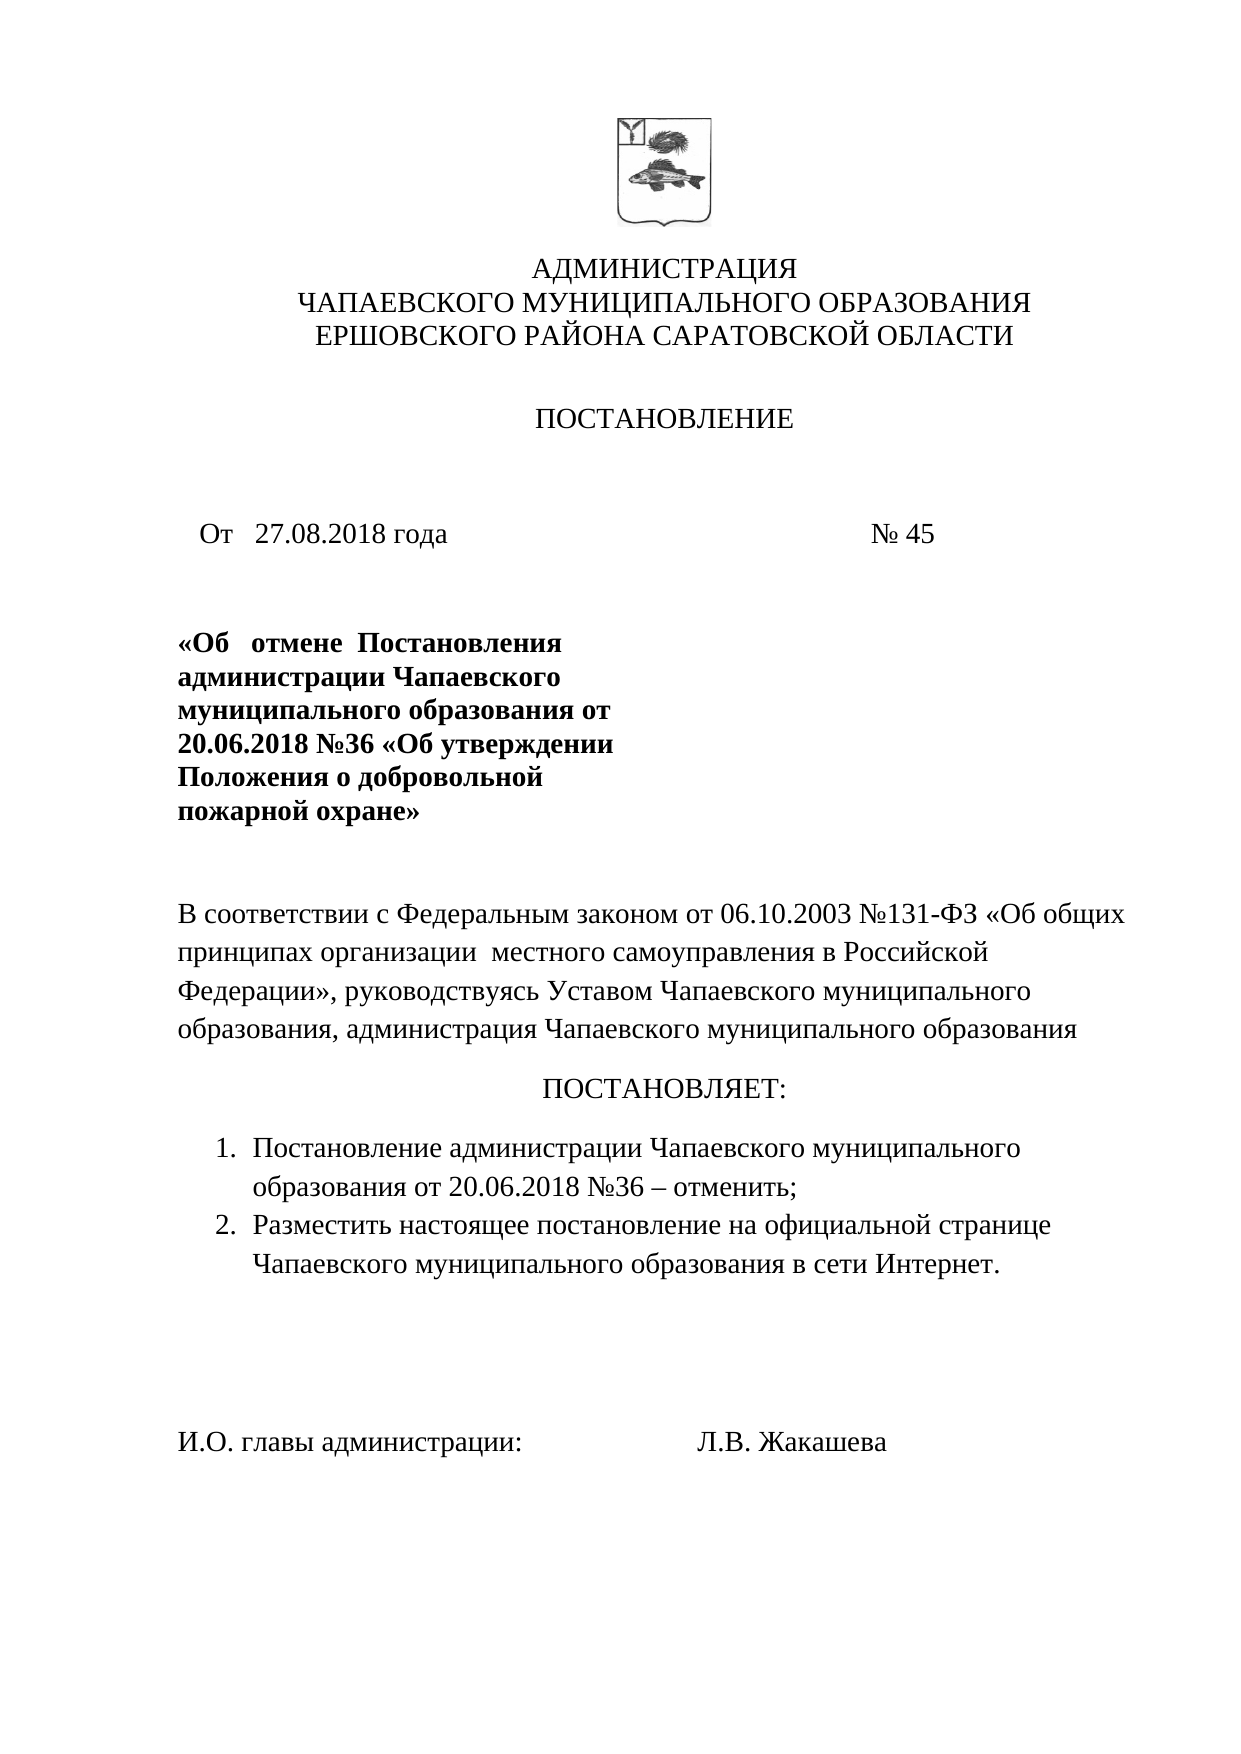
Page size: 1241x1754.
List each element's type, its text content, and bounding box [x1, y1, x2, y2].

list Постановление администрации Чапаевского муниципального образования от 20.06.2018 №36 – отменить; [215, 1130, 1152, 1202]
table_header «Об отмене Постановления администрации Чапаевского муниципального образования от 20.06.2018 №36 «Об утверждении Положения о добровольной пожарной охране» [166, 625, 658, 896]
list Разместить настоящее постановление на официальной странице Чапаевского муниципального образования в сети Интернет. [215, 1207, 1152, 1279]
text ПОСТАНОВЛЕНИЕ [177, 401, 1152, 496]
text В соответствии с Федеральным законом от 06.10.2003 №131-ФЗ «Об общих принципах организации местного самоуправления в Российской Федерации», руководствуясь Уставом Чапаевского муниципального образования, администрация Чапаевского муниципального образования [177, 896, 1152, 1045]
text ПОСТАНОВЛЯЕТ: [177, 1071, 1152, 1104]
picture [617, 118, 712, 227]
subtitle АДМИНИСТРАЦИЯ [177, 251, 1152, 285]
text И.О. главы администрации: Л.В. Жакашева [177, 1424, 1152, 1457]
text От 27.08.2018 года № 45 [177, 517, 1152, 550]
text ЧАПАЕВСКОГО МУНИЦИПАЛЬНОГО ОБРАЗОВАНИЯ ЕРШОВСКОГО РАЙОНА САРАТОВСКОЙ ОБЛАСТИ [177, 285, 1152, 380]
